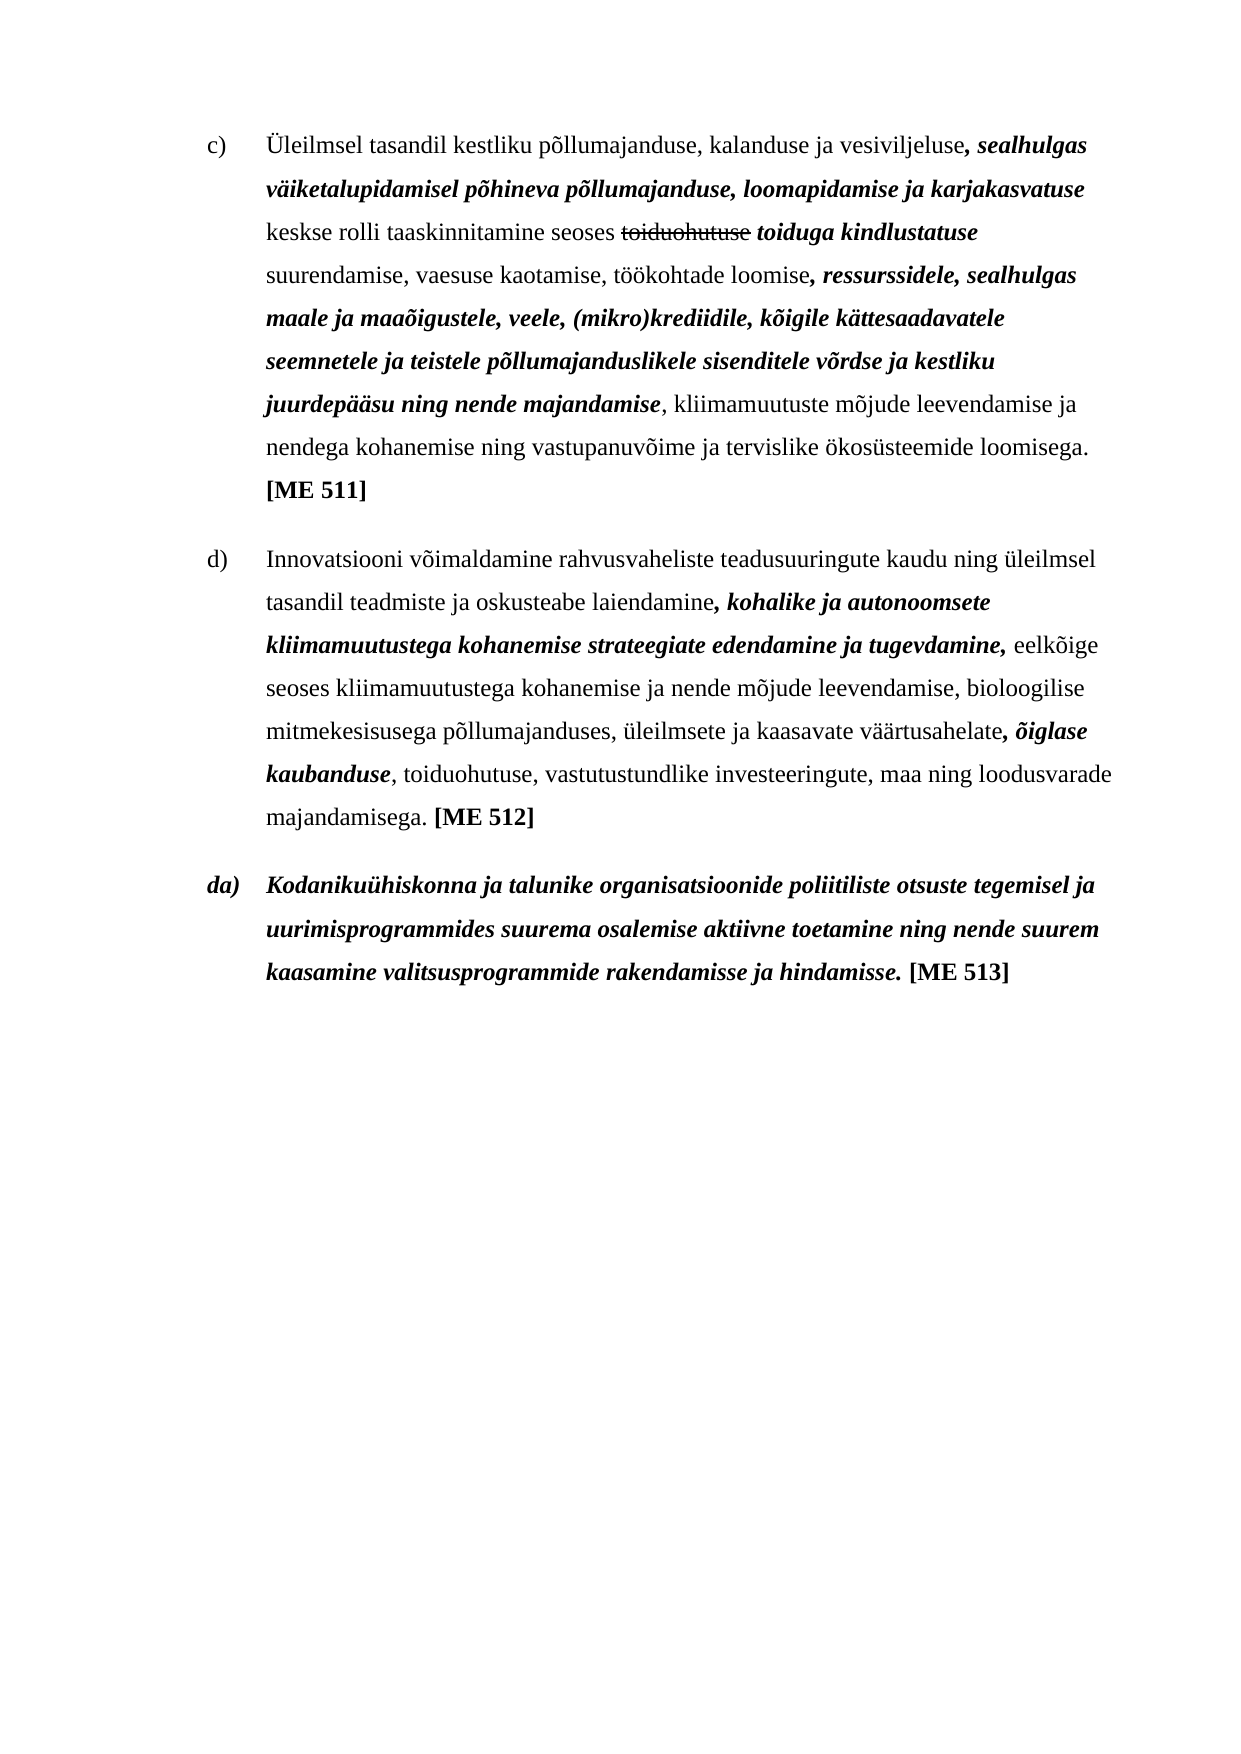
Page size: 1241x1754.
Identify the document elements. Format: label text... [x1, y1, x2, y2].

text d) Innovatsiooni võimaldamine rahvusvaheliste teadusuuringute kaudu ning üleilmsel tasandil teadmiste ja oskusteabe laiendamine, kohalike ja autonoomsete kliimamuutustega kohanemise strateegiate edendamine ja tugevdamine, eelkõige seoses kliimamuutustega kohanemise ja nende mõjude leevendamise, bioloogilise mitmekesisusega põllumajanduses, üleilmsete ja kaasavate väärtusahelate, õiglase kaubanduse, toiduohutuse, vastutustundlike investeeringute, maa ning loodusvarade majandamisega. [ME 512] [207, 544, 1122, 831]
text c) Üleilmsel tasandil kestliku põllumajanduse, kalanduse ja vesiviljeluse, sealhulgas väiketalupidamisel põhineva põllumajanduse, loomapidamise ja karjakasvatuse keskse rolli taaskinnitamine seoses toiduohutuse toiduga kindlustatuse suurendamise, vaesuse kaotamise, töökohtade loomise, ressurssidele, sealhulgas maale ja maaõigustele, veele, (mikro)krediidile, kõigile kättesaadavatele seemnetele ja teistele põllumajanduslikele sisenditele võrdse ja kestliku juurdepääsu ning nende majandamise, kliimamuutuste mõjude leevendamise ja nendega kohanemise ning vastupanuvõime ja tervislike ökosüsteemide loomisega. [ME 511] [207, 131, 1122, 504]
text da) Kodanikuühiskonna ja talunike organisatsioonide poliitiliste otsuste tegemisel ja uurimisprogrammides suurema osalemise aktiivne toetamine ning nende suurem kaasamine valitsusprogrammide rakendamisse ja hindamisse. [ME 513] [207, 871, 1122, 986]
